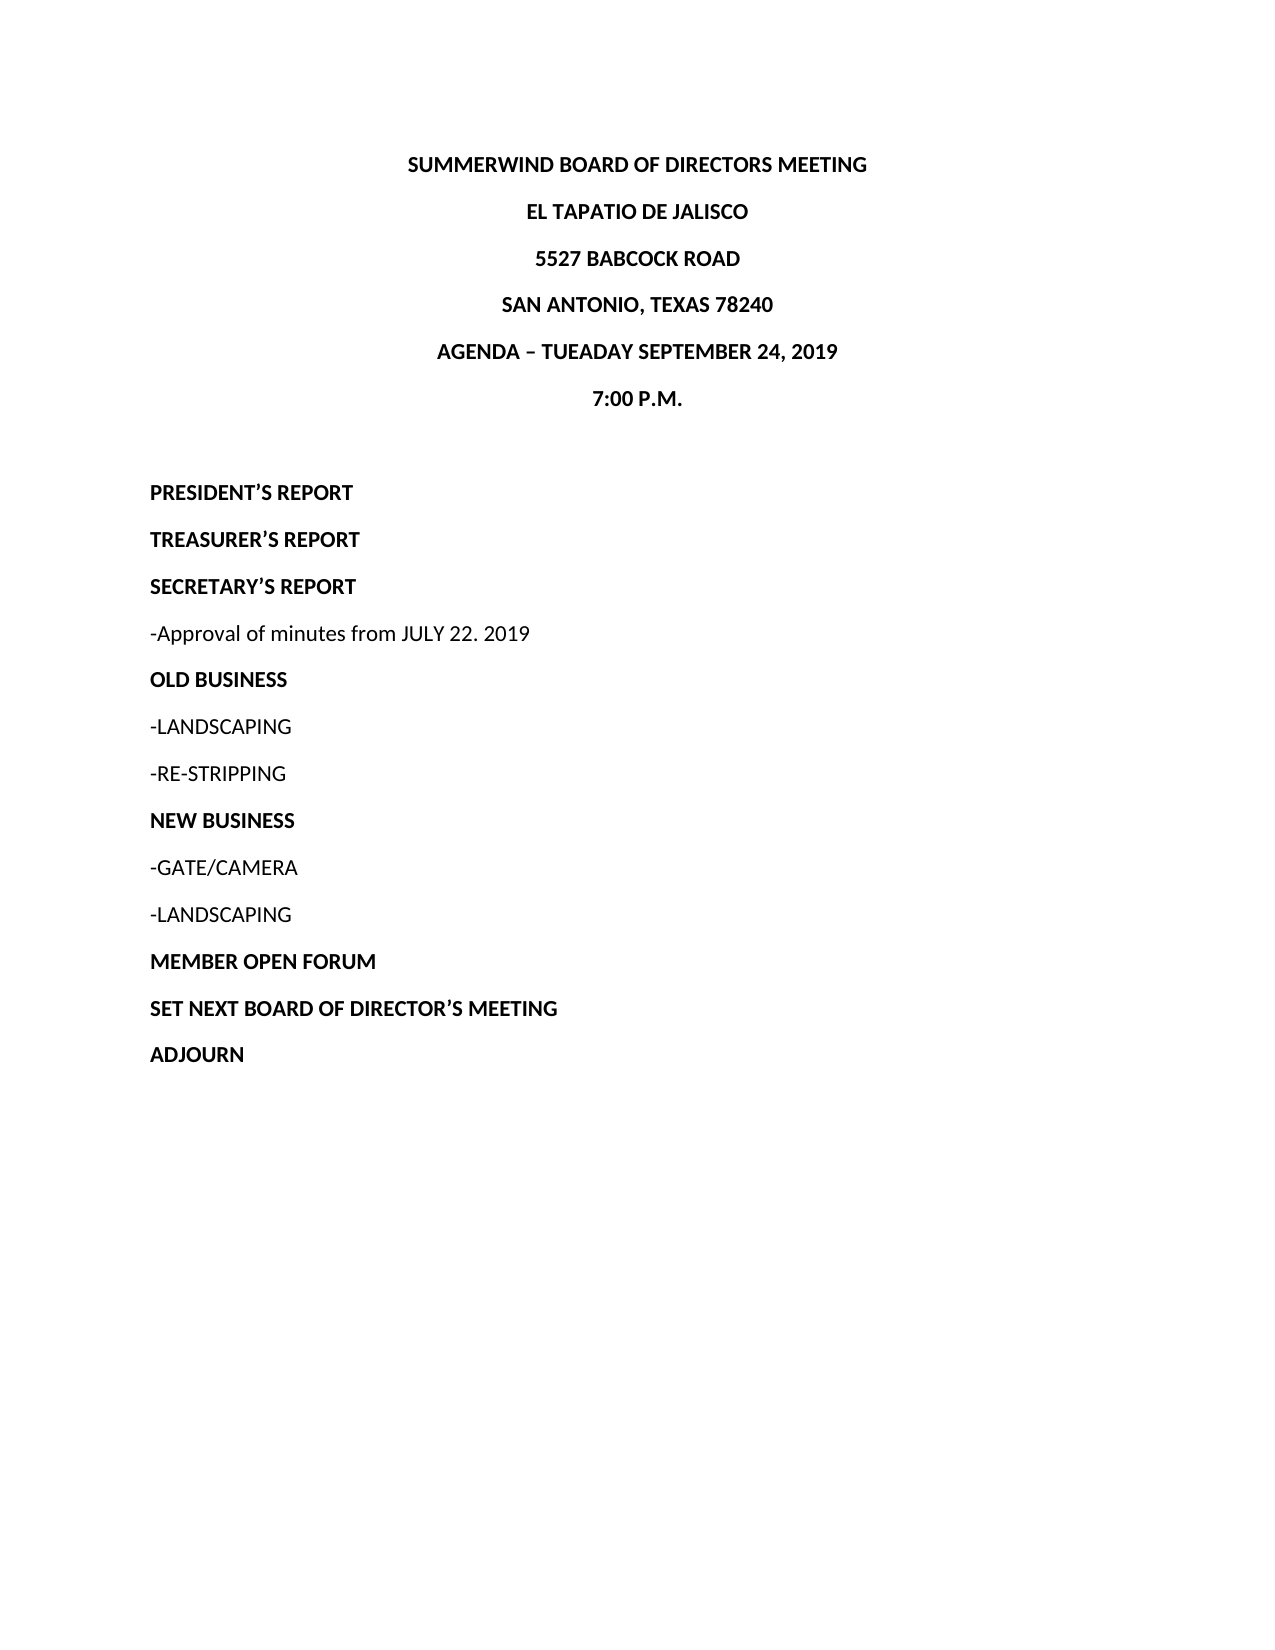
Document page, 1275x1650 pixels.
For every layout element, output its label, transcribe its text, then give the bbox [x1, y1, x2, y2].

text PRESIDENT’S REPORT [150, 478, 1125, 506]
text -LANDSCAPING [150, 900, 1125, 928]
text -RE-STRIPPING [150, 759, 1125, 787]
text EL TAPATIO DE JALISCO [150, 197, 1125, 225]
text 5527 BABCOCK ROAD [150, 244, 1125, 272]
text -GATE/CAMERA [150, 853, 1125, 881]
text ADJOURN [150, 1041, 1125, 1069]
text SAN ANTONIO, TEXAS 78240 [150, 291, 1125, 319]
text -LANDSCAPING [150, 712, 1125, 741]
text AGENDA – TUEADAY SEPTEMBER 24, 2019 [150, 337, 1125, 366]
text NEW BUSINESS [150, 806, 1125, 834]
text OLD BUSINESS [150, 666, 1125, 694]
text 7:00 P.M. [150, 384, 1125, 412]
text MEMBER OPEN FORUM [150, 947, 1125, 975]
text SUMMERWIND BOARD OF DIRECTORS MEETING [150, 150, 1125, 178]
text -Approval of minutes from JULY 22. 2019 [150, 619, 1125, 647]
text SECRETARY’S REPORT [150, 572, 1125, 600]
text SET NEXT BOARD OF DIRECTOR’S MEETING [150, 994, 1125, 1022]
text TREASURER’S REPORT [150, 525, 1125, 553]
